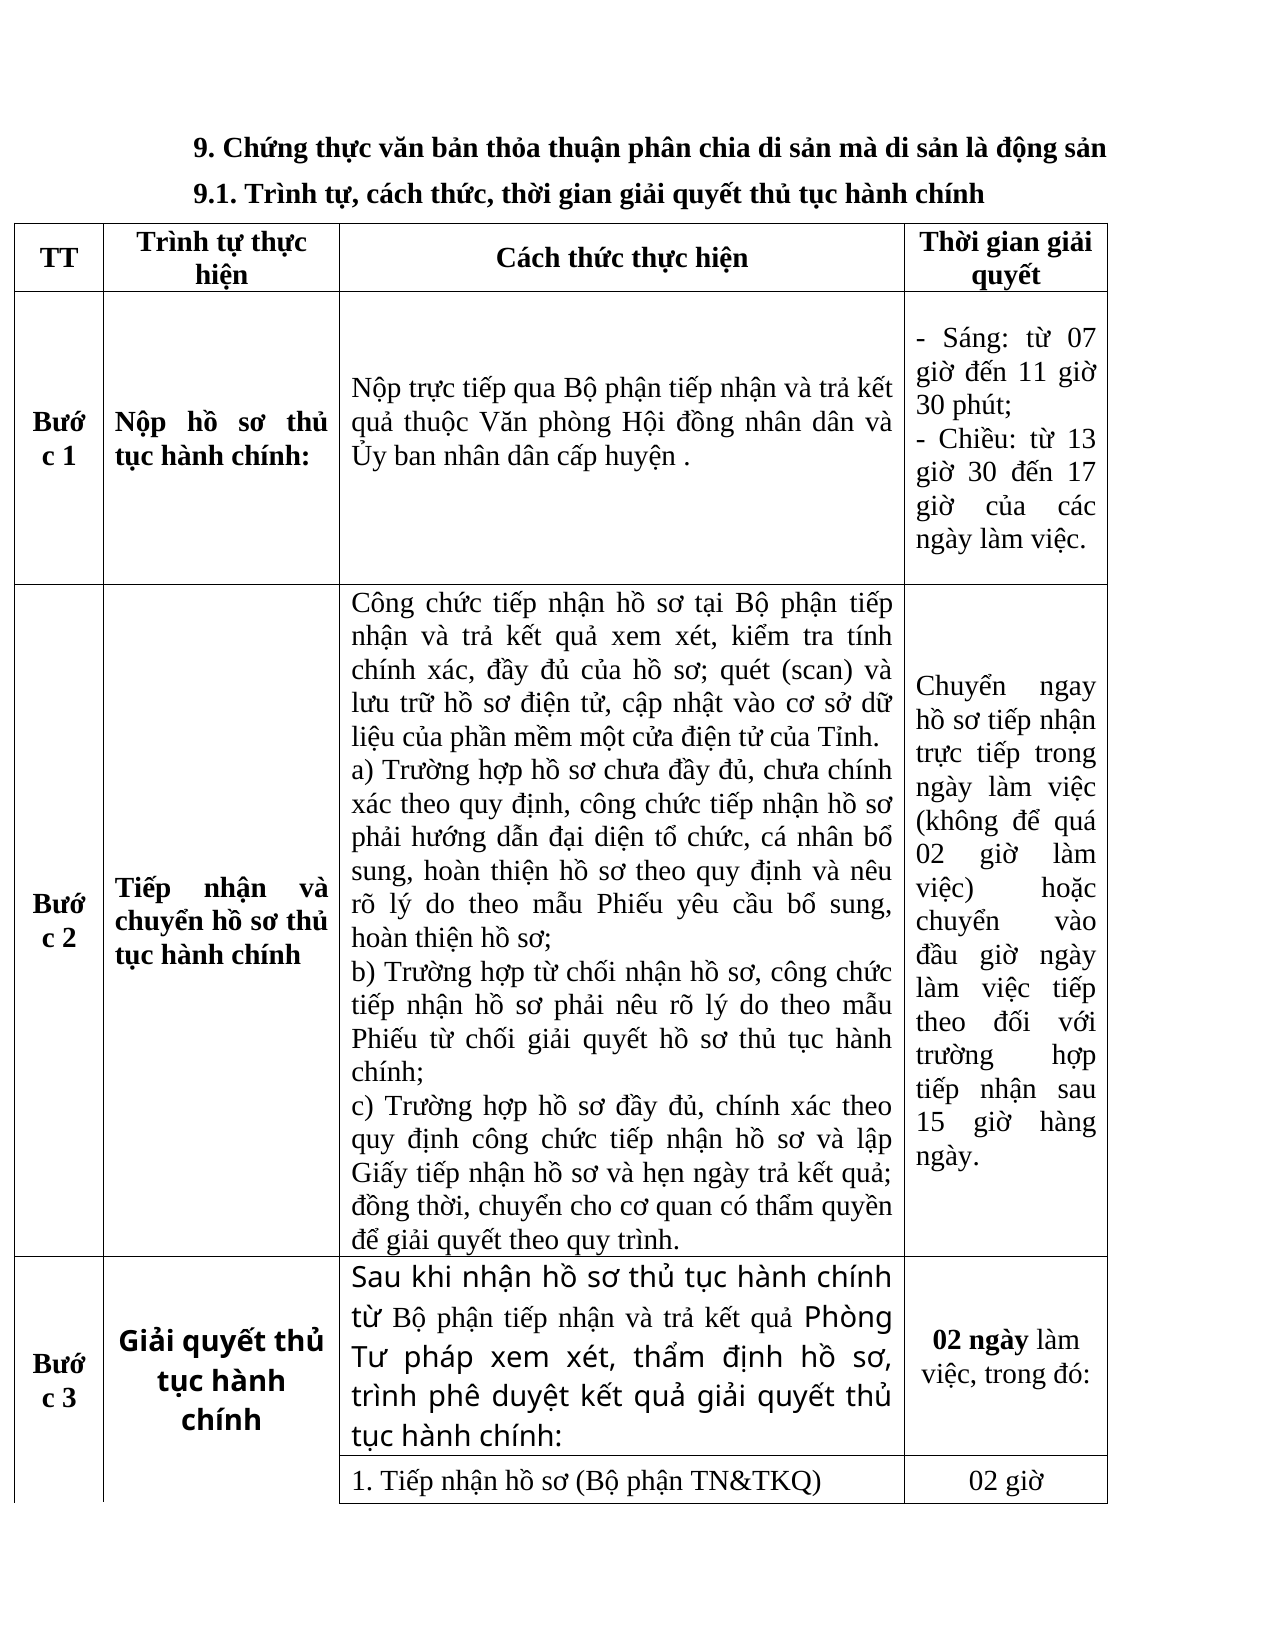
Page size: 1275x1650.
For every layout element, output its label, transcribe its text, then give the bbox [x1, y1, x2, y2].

table_cell Tiếp nhận và chuyển hồ sơ thủ tục hành chính [104, 585, 339, 1256]
table_cell Bước 1 [15, 292, 103, 584]
table_header Cách thức thực hiện [340, 224, 904, 291]
table_cell Nộp hồ sơ thủ tục hành chính: [104, 292, 339, 584]
table_cell Chuyển ngay hồ sơ tiếp nhận trực tiếp trong ngày làm việc (không để quá 02 giờ làm việc) hoặc chuyển vào đầu giờ ngày làm việc tiếp theo đối với trường hợp tiếp nhận sau 15 giờ hàng ngày. [905, 585, 1107, 1256]
table_cell Nộp trực tiếp qua Bộ phận tiếp nhận và trả kết quả thuộc Văn phòng Hội đồng nhân dân và Ủy ban nhân dân cấp huyện . [340, 292, 904, 584]
table_cell Bước 2 [15, 585, 103, 1256]
table_cell 02 ngày làm việc, trong đó: [905, 1257, 1107, 1455]
table_header Trình tự thực hiện [104, 224, 339, 291]
table_cell 02 giờ [905, 1456, 1107, 1503]
text 9.1. Trình tự, cách thức, thời gian giải quyết thủ tục hành chính [118, 177, 1157, 210]
table_cell Sau khi nhận hồ sơ thủ tục hành chính từ Bộ phận tiếp nhận và trả kết quả Phòng Tư pháp xem xét, thẩm định hồ sơ, trình phê duyệt kết quả giải quyết thủ tục hành chính: [340, 1257, 904, 1455]
table_cell 1. Tiếp nhận hồ sơ (Bộ phận TN&TKQ) [340, 1456, 904, 1503]
table_cell - Sáng: từ 07 giờ đến 11 giờ 30 phút; - Chiều: từ 13 giờ 30 đến 17 giờ của các ngày làm việc. [905, 292, 1107, 584]
table_header TT [15, 224, 103, 291]
table_header Thời gian giải quyết [905, 224, 1107, 291]
table_cell Công chức tiếp nhận hồ sơ tại Bộ phận tiếp nhận và trả kết quả xem xét, kiểm tra tính chính xác, đầy đủ của hồ sơ; quét (scan) và lưu trữ hồ sơ điện tử, cập nhật vào cơ sở dữ liệu của phần mềm một cửa điện tử của Tỉnh. a) Trường hợp hồ sơ chưa đầy đủ, chưa chính xác theo quy định, công chức tiếp nhận hồ sơ phải hướng dẫn đại diện tổ chức, cá nhân bổ sung, hoàn thiện hồ sơ theo quy định và nêu rõ lý do theo mẫu Phiếu yêu cầu bổ sung, hoàn thiện hồ sơ; b) Trường hợp từ chối nhận hồ sơ, công chức tiếp nhận hồ sơ phải nêu rõ lý do theo mẫu Phiếu từ chối giải quyết hồ sơ thủ tục hành chính; c) Trường hợp hồ sơ đầy đủ, chính xác theo quy định công chức tiếp nhận hồ sơ và lập Giấy tiếp nhận hồ sơ và hẹn ngày trả kết quả; đồng thời, chuyển cho cơ quan có thẩm quyền để giải quyết theo quy trình. [340, 585, 904, 1256]
table_cell Bước 3 [15, 1257, 103, 1503]
table_cell Giải quyết thủ tục hành chính [103, 1257, 339, 1503]
text 9. Chứng thực văn bản thỏa thuận phân chia di sản mà di sản là động sản [118, 131, 1157, 164]
